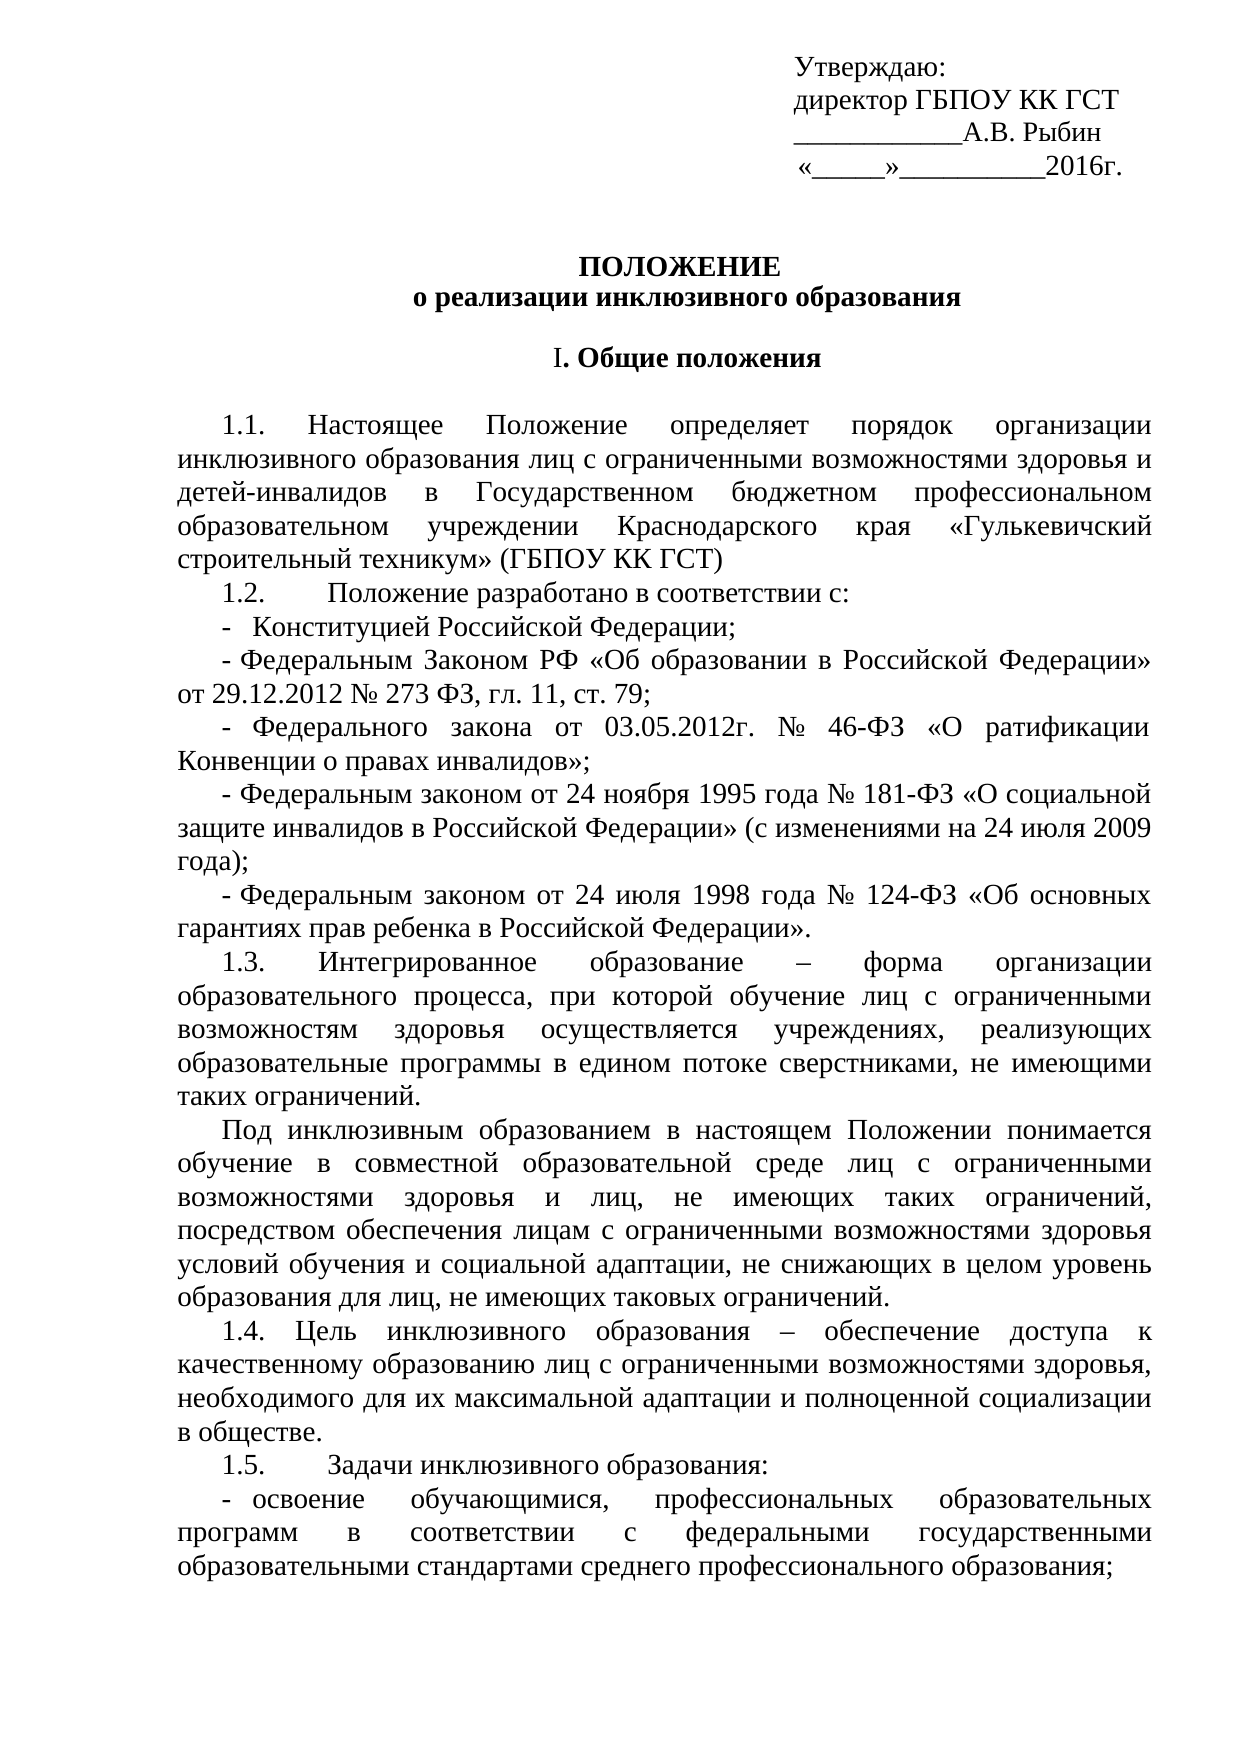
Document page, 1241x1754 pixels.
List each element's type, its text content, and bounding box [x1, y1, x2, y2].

list Федеральным Законом РФ «Об образовании в Российской Федерации» от 29.12.2012 № 273 ФЗ, гл. 11, ст. 79; [177, 642, 1153, 709]
list Положение разработано в соответствии с: [177, 575, 1153, 609]
text о реализации инклюзивного образования [177, 282, 1153, 312]
text Утверждаю: [177, 49, 1153, 83]
text «_____»__________2016г. [177, 148, 1153, 182]
list Конституцией Российской Федерации; [177, 609, 1153, 642]
text ПОЛОЖЕНИЕ [177, 252, 1138, 282]
text 1.4. Цель инклюзивного образования – обеспечение доступа к качественному образованию лиц с ограниченными возможностями здоровья, необходимого для их максимальной адаптации и полноценной социализации в обществе. [177, 1313, 1153, 1447]
list Федеральным законом от 24 июля 1998 года № 124-ФЗ «Об основных гарантиях прав ребенка в Российской Федерации». [177, 877, 1153, 944]
text 1.1. Настоящее Положение определяет порядок организации инклюзивного образования лиц с ограниченными возможностями здоровья и детей-инвалидов в Государственном бюджетном профессиональном образовательном учреждении Краснодарского края «Гулькевичский строительный техникум» (ГБПОУ КК ГСТ) [177, 407, 1153, 575]
text директор ГБПОУ КК ГСТ [177, 83, 1153, 116]
list Задачи инклюзивного образования: [177, 1447, 1153, 1481]
list Федеральным законом от 24 ноября 1995 года № 181-ФЗ «О социальной защите инвалидов в Российской Федерации» (с изменениями на 24 июля 2009 года); [177, 776, 1153, 877]
text Под инклюзивным образованием в настоящем Положении понимается обучение в совместной образовательной среде лиц с ограниченными возможностями здоровья и лиц, не имеющих таких ограничений, посредством обеспечения лицам с ограниченными возможностями здоровья условий обучения и социальной адаптации, не снижающих в целом уровень образования для лиц, не имеющих таковых ограничений. [177, 1112, 1153, 1313]
text I. Общие положения [177, 340, 1153, 374]
list освоение обучающимися, профессиональных образовательных программ в соответствии с федеральными государственными образовательными стандартами среднего профессионального образования; [177, 1481, 1153, 1581]
text 1.3. Интегрированное образование – форма организации образовательного процесса, при которой обучение лиц с ограниченными возможностям здоровья осуществляется учреждениях, реализующих образовательные программы в едином потоке сверстниками, не имеющими таких ограничений. [177, 944, 1153, 1112]
text ____________А.В. Рыбин [177, 116, 1153, 148]
list Федерального закона от 03.05.2012г. № 46-ФЗ «О ратификации Конвенции о правах инвалидов»; [177, 709, 1151, 776]
